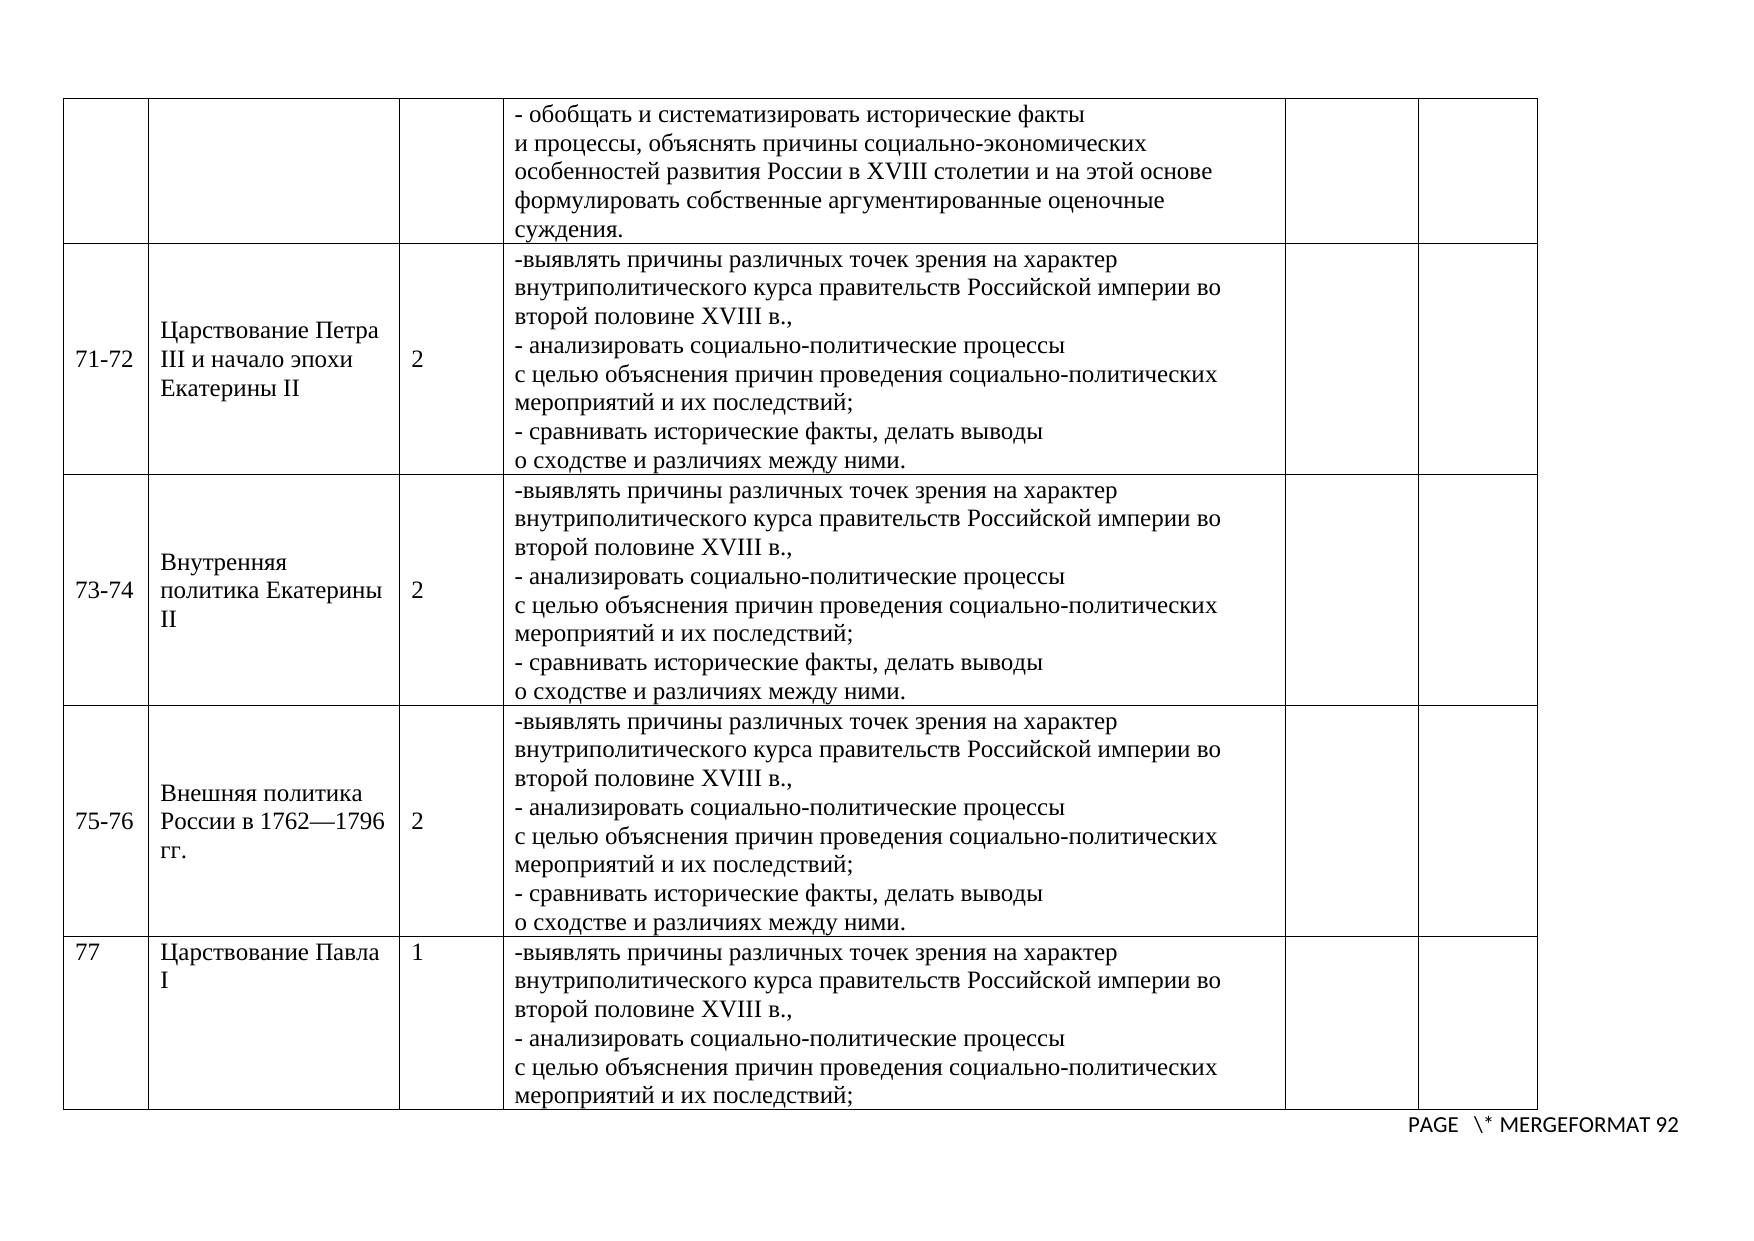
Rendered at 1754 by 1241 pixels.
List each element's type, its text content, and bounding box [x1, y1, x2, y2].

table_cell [149, 937, 399, 1109]
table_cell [504, 99, 1285, 243]
table_cell 2 [400, 475, 503, 705]
table_cell [1286, 937, 1418, 1109]
table_cell [1286, 244, 1418, 474]
table_cell [1286, 706, 1418, 936]
table_cell 1 [400, 937, 503, 1109]
table_cell Царствование Петра III и начало эпохи Екатерины II [149, 244, 399, 474]
table_cell 77 [64, 937, 148, 1109]
table_cell 71-72 [64, 244, 148, 474]
table_cell 2 [400, 244, 503, 474]
table_cell Внутренняя политика Екатерины II [149, 475, 399, 705]
table_cell Внешняя политика России в 1762—1796 гг. [149, 706, 399, 936]
table_cell 2 [400, 706, 503, 936]
table_cell [1419, 99, 1537, 243]
table_cell [1286, 99, 1418, 243]
table_cell [1419, 475, 1537, 705]
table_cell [504, 937, 1285, 1109]
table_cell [149, 99, 399, 243]
table_cell [1419, 706, 1537, 936]
table_cell 1 [400, 99, 503, 243]
table_cell [1419, 244, 1537, 474]
table_cell [1286, 475, 1418, 705]
table_cell 70 [64, 99, 148, 243]
table_cell [1419, 937, 1537, 1109]
table_cell 75-76 [64, 706, 148, 936]
table_cell 73-74 [64, 475, 148, 705]
